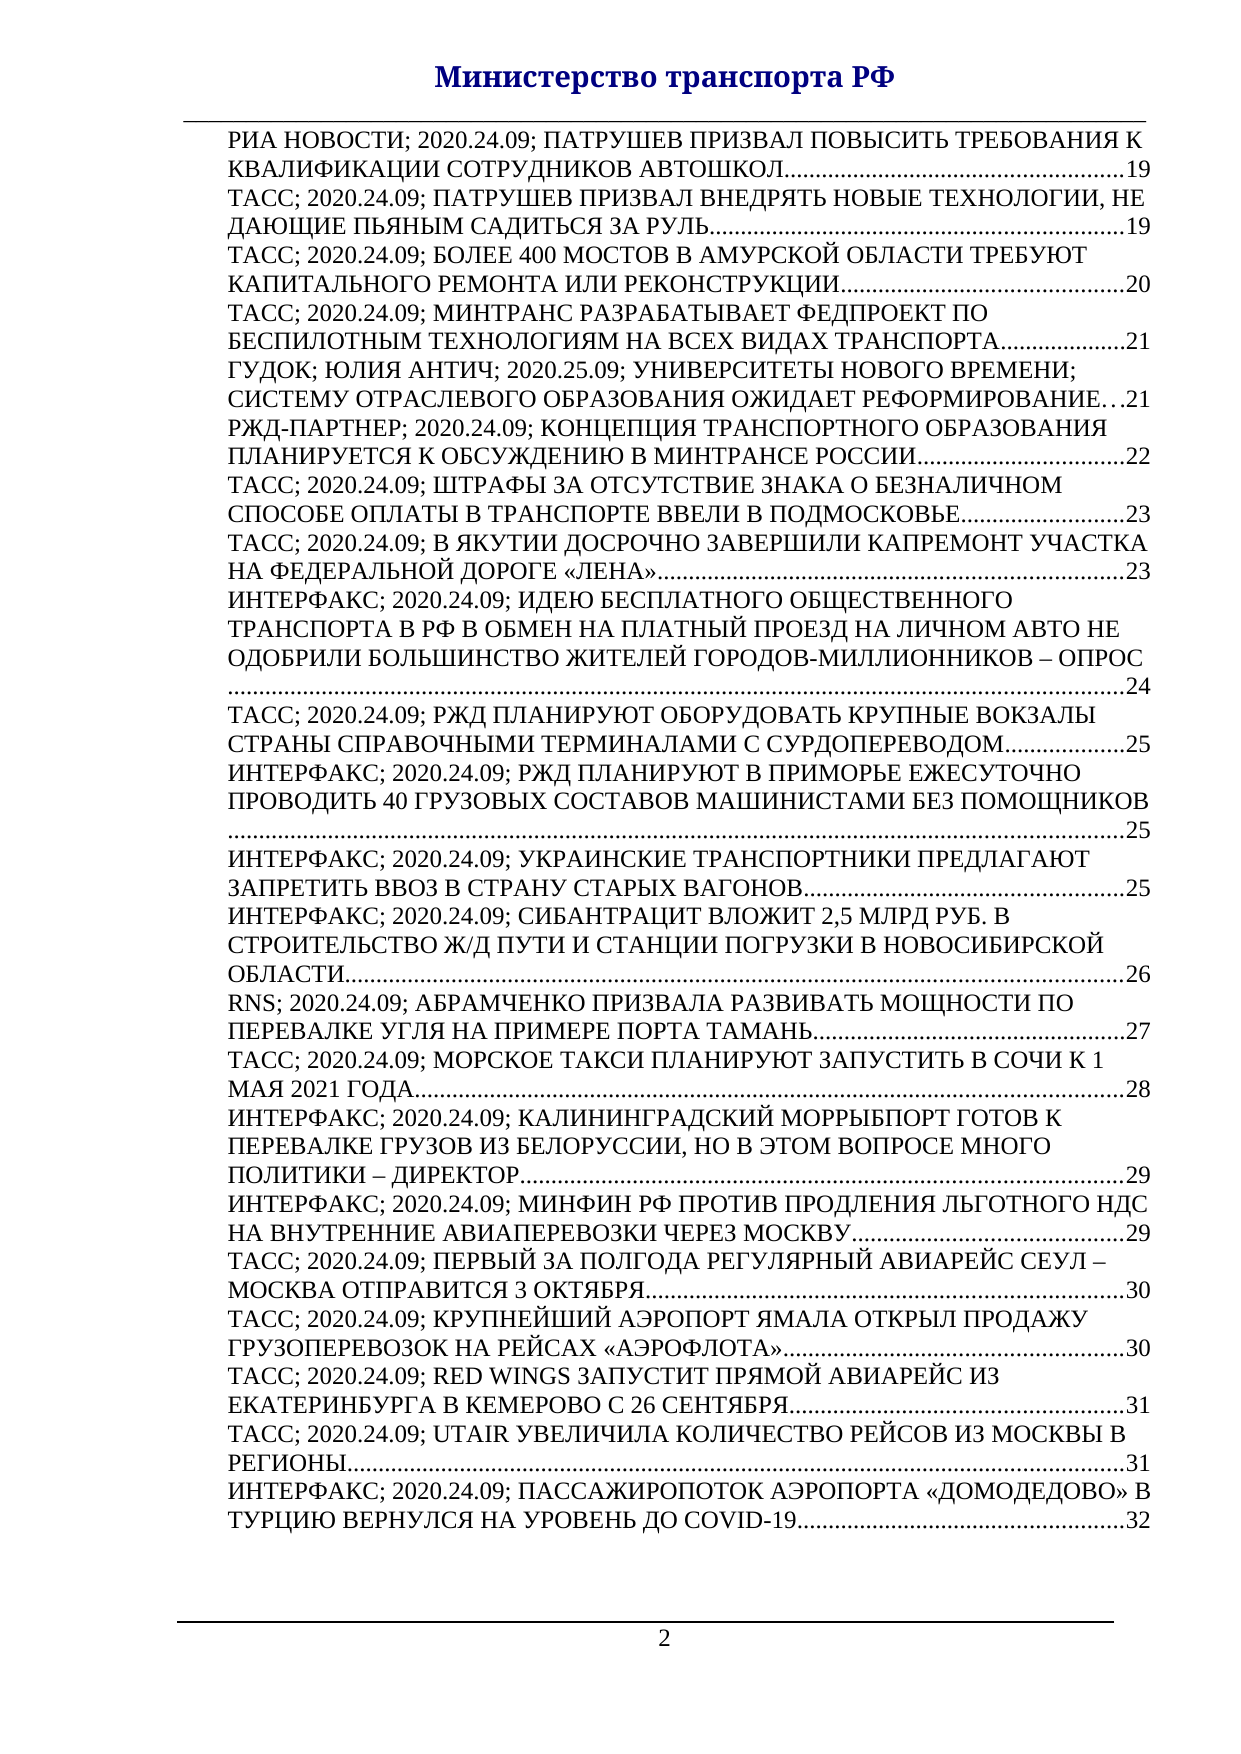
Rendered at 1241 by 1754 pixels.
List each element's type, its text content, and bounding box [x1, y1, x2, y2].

text ИНТЕРФАКС; 2020.24.09; УКРАИНСКИЕ ТРАНСПОРТНИКИ ПРЕДЛАГАЮТ ЗАПРЕТИТЬ ВВОЗ В СТРАНУ СТАРЫХ ВАГОНОВ 25 [227, 844, 1152, 901]
text ТАСС; 2020.24.09; МОРСКОЕ ТАКСИ ПЛАНИРУЮТ ЗАПУСТИТЬ В СОЧИ К 1 МАЯ 2021 ГОДА 28 [227, 1045, 1152, 1103]
text ТАСС; 2020.24.09; ШТРАФЫ ЗА ОТСУТСТВИЕ ЗНАКА О БЕЗНАЛИЧНОМ СПОСОБЕ ОПЛАТЫ В ТРАНСПОРТЕ ВВЕЛИ В ПОДМОСКОВЬЕ 23 [227, 470, 1152, 528]
text ТАСС; 2020.24.09; КРУПНЕЙШИЙ АЭРОПОРТ ЯМАЛА ОТКРЫЛ ПРОДАЖУ ГРУЗОПЕРЕВОЗОК НА РЕЙСАХ «АЭРОФЛОТА» 30 [227, 1304, 1152, 1361]
text ТАСС; 2020.24.09; RED WINGS ЗАПУСТИТ ПРЯМОЙ АВИАРЕЙС ИЗ ЕКАТЕРИНБУРГА В КЕМЕРОВО С 26 СЕНТЯБРЯ 31 [227, 1361, 1152, 1419]
text ИНТЕРФАКС; 2020.24.09; ИДЕЮ БЕСПЛАТНОГО ОБЩЕСТВЕННОГО ТРАНСПОРТА В РФ В ОБМЕН НА ПЛАТНЫЙ ПРОЕЗД НА ЛИЧНОМ АВТО НЕ ОДОБРИЛИ БОЛЬШИНСТВО ЖИТЕЛЕЙ ГОРОДОВ-МИЛЛИОННИКОВ – ОПРОС 24 [227, 585, 1152, 700]
text ТАСС; 2020.24.09; РЖД ПЛАНИРУЮТ ОБОРУДОВАТЬ КРУПНЫЕ ВОКЗАЛЫ СТРАНЫ СПРАВОЧНЫМИ ТЕРМИНАЛАМИ С СУРДОПЕРЕВОДОМ 25 [227, 700, 1152, 758]
text ИНТЕРФАКС; 2020.24.09; КАЛИНИНГРАДСКИЙ МОРРЫБПОРТ ГОТОВ К ПЕРЕВАЛКЕ ГРУЗОВ ИЗ БЕЛОРУССИИ, НО В ЭТОМ ВОПРОСЕ МНОГО ПОЛИТИКИ – ДИРЕКТОР 29 [227, 1103, 1152, 1189]
text РЖД-ПАРТНЕР; 2020.24.09; КОНЦЕПЦИЯ ТРАНСПОРТНОГО ОБРАЗОВАНИЯ ПЛАНИРУЕТСЯ К ОБСУЖДЕНИЮ В МИНТРАНСЕ РОССИИ 22 [227, 413, 1152, 470]
text ТАСС; 2020.24.09; UTAIR УВЕЛИЧИЛА КОЛИЧЕСТВО РЕЙСОВ ИЗ МОСКВЫ В РЕГИОНЫ 31 [227, 1419, 1152, 1476]
text ИНТЕРФАКС; 2020.24.09; РЖД ПЛАНИРУЮТ В ПРИМОРЬЕ ЕЖЕСУТОЧНО ПРОВОДИТЬ 40 ГРУЗОВЫХ СОСТАВОВ МАШИНИСТАМИ БЕЗ ПОМОЩНИКОВ 25 [227, 758, 1152, 844]
text ТАСС; 2020.24.09; МИНТРАНС РАЗРАБАТЫВАЕТ ФЕДПРОЕКТ ПО БЕСПИЛОТНЫМ ТЕХНОЛОГИЯМ НА ВСЕХ ВИДАХ ТРАНСПОРТА 21 [227, 298, 1152, 355]
text РИА НОВОСТИ; 2020.24.09; ПАТРУШЕВ ПРИЗВАЛ ПОВЫСИТЬ ТРЕБОВАНИЯ К КВАЛИФИКАЦИИ СОТРУДНИКОВ АВТОШКОЛ 19 [227, 125, 1152, 183]
text ТАСС; 2020.24.09; ПЕРВЫЙ ЗА ПОЛГОДА РЕГУЛЯРНЫЙ АВИАРЕЙС СЕУЛ – МОСКВА ОТПРАВИТСЯ 3 ОКТЯБРЯ 30 [227, 1246, 1152, 1304]
text ИНТЕРФАКС; 2020.24.09; ПАССАЖИРОПОТОК АЭРОПОРТА «ДОМОДЕДОВО» В ТУРЦИЮ ВЕРНУЛСЯ НА УРОВЕНЬ ДО COVID-19 32 [227, 1476, 1152, 1534]
text ИНТЕРФАКС; 2020.24.09; МИНФИН РФ ПРОТИВ ПРОДЛЕНИЯ ЛЬГОТНОГО НДС НА ВНУТРЕННИЕ АВИАПЕРЕВОЗКИ ЧЕРЕЗ МОСКВУ 29 [227, 1189, 1152, 1246]
text ИНТЕРФАКС; 2020.24.09; СИБАНТРАЦИТ ВЛОЖИТ 2,5 МЛРД РУБ. В СТРОИТЕЛЬСТВО Ж/Д ПУТИ И СТАНЦИИ ПОГРУЗКИ В НОВОСИБИРСКОЙ ОБЛАСТИ 26 [227, 901, 1152, 988]
text ТАСС; 2020.24.09; БОЛЕЕ 400 МОСТОВ В АМУРСКОЙ ОБЛАСТИ ТРЕБУЮТ КАПИТАЛЬНОГО РЕМОНТА ИЛИ РЕКОНСТРУКЦИИ 20 [227, 240, 1152, 298]
text ТАСС; 2020.24.09; В ЯКУТИИ ДОСРОЧНО ЗАВЕРШИЛИ КАПРЕМОНТ УЧАСТКА НА ФЕДЕРАЛЬНОЙ ДОРОГЕ «ЛЕНА» 23 [227, 528, 1152, 585]
text ТАСС; 2020.24.09; ПАТРУШЕВ ПРИЗВАЛ ВНЕДРЯТЬ НОВЫЕ ТЕХНОЛОГИИ, НЕ ДАЮЩИЕ ПЬЯНЫМ САДИТЬСЯ ЗА РУЛЬ 19 [227, 183, 1152, 240]
text ГУДОК; ЮЛИЯ АНТИЧ; 2020.25.09; УНИВЕРСИТЕТЫ НОВОГО ВРЕМЕНИ; СИСТЕМУ ОТРАСЛЕВОГО ОБРАЗОВАНИЯ ОЖИДАЕТ РЕФОРМИРОВАНИЕ 21 [227, 355, 1152, 413]
text RNS; 2020.24.09; АБРАМЧЕНКО ПРИЗВАЛА РАЗВИВАТЬ МОЩНОСТИ ПО ПЕРЕВАЛКЕ УГЛЯ НА ПРИМЕРЕ ПОРТА ТАМАНЬ 27 [227, 988, 1152, 1045]
